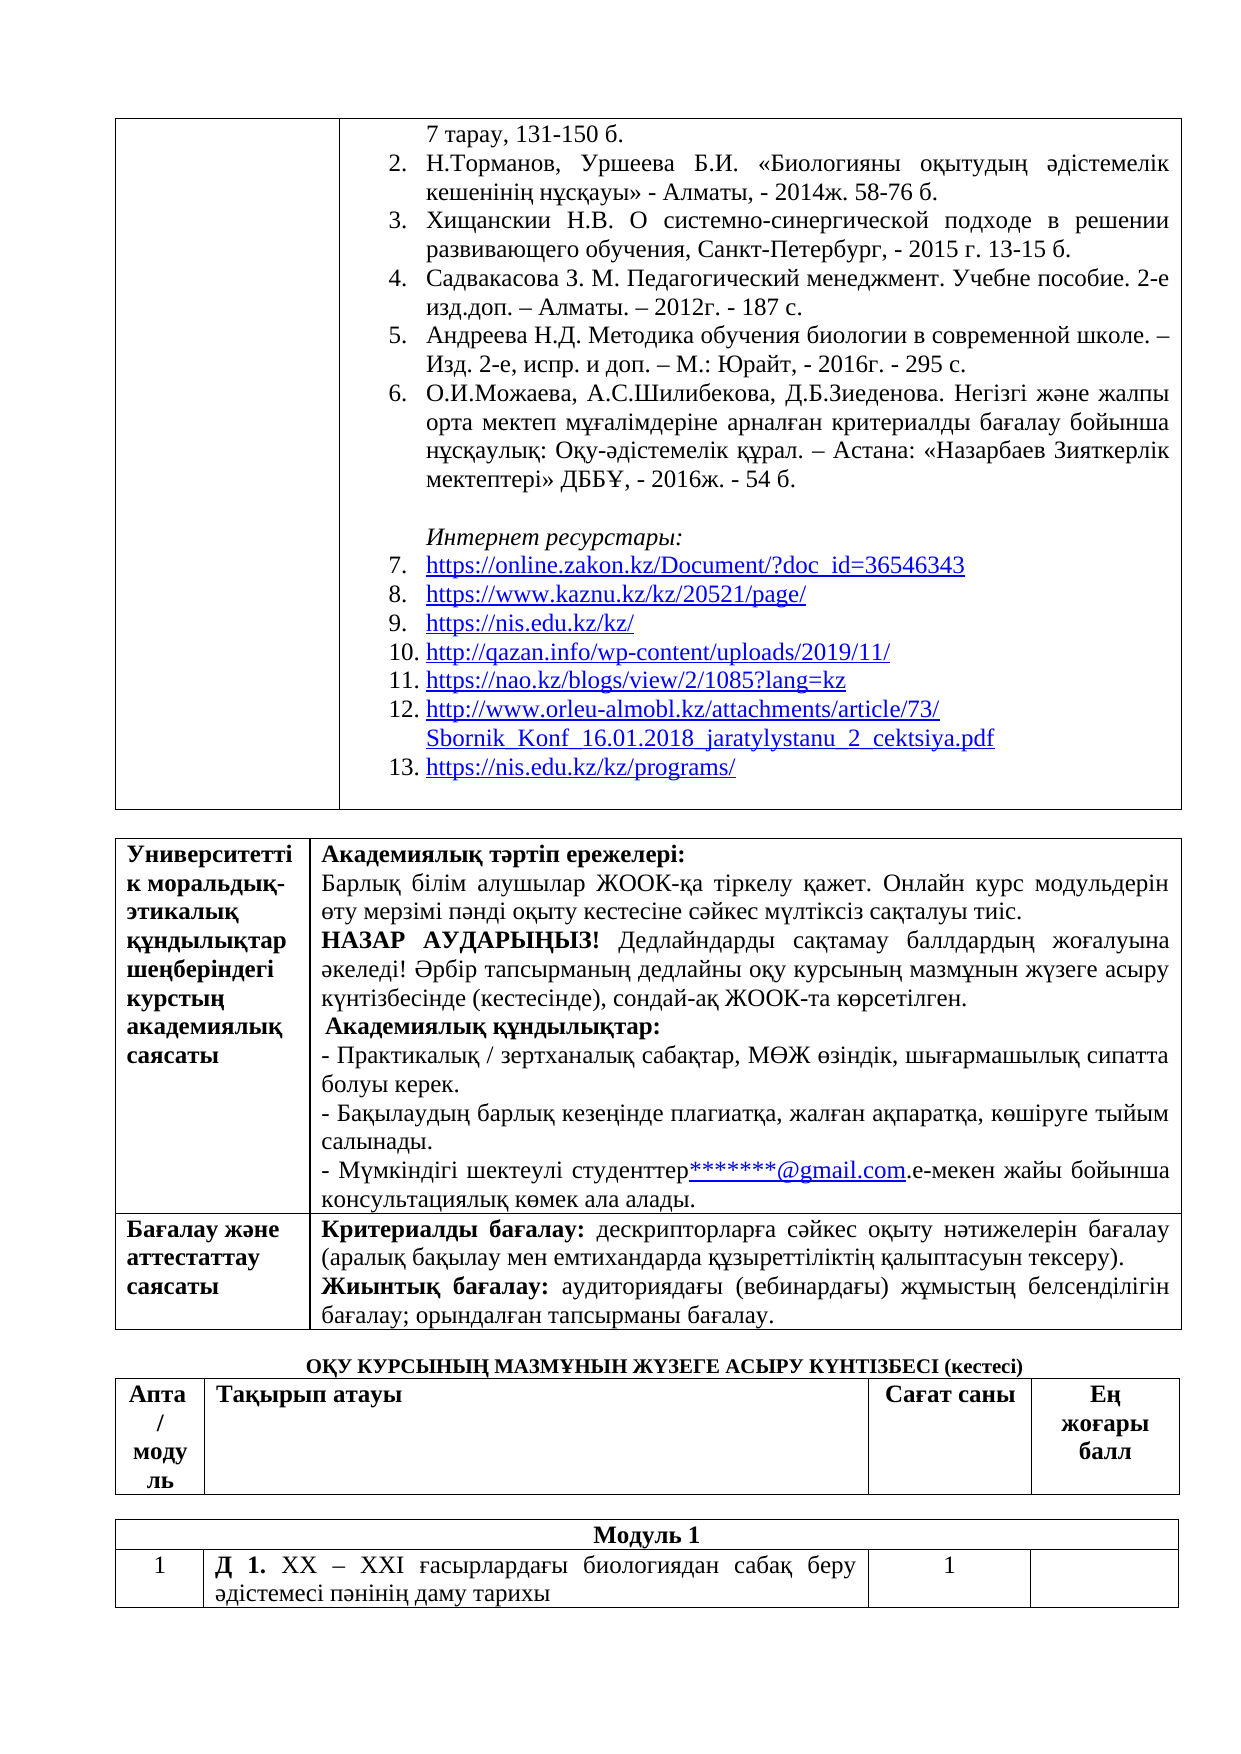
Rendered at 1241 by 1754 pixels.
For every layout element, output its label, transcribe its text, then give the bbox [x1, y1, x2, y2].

table_cell Д 1. XX – XXI ғасырлардағы биологиядан сабақ беру әдістемесі пәнінің даму тарихы [204, 1550, 868, 1607]
table_header Университеттік моральдық-этикалық құндылықтар шеңберіндегі курстың академиялық саясаты [116, 839, 309, 1213]
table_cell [116, 119, 339, 809]
table_cell Бағалау және аттестаттау саясаты [116, 1214, 309, 1329]
table_header Сағат саны [869, 1379, 1031, 1494]
table_header Апта / модуль [116, 1379, 204, 1494]
table_header Модуль 1 [116, 1520, 1178, 1549]
table_cell 1 [869, 1550, 1030, 1607]
table_cell [1031, 1550, 1178, 1607]
table_header Тақырып атауы [205, 1379, 868, 1494]
text ОҚУ КУРСЫНЫҢ МАЗМҰНЫН ЖҮЗЕГЕ АСЫРУ КҮНТІЗБЕСІ (кестесі) [177, 1354, 1152, 1378]
table_header Академиялық тәртіп ережелері: Барлық білім алушылар ЖООК-қа тіркелу қажет. Онлайн курс модульдерін өту мерзімі пәнді оқыту кестесіне сәйкес мүлтіксіз сақталуы тиіс. НАЗАР АУДАРЫҢЫЗ! Дедлайндарды сақтамау баллдардың жоғалуына әкеледі! Әрбір тапсырманың дедлайны оқу курсының мазмұнын жүзеге асыру күнтізбесінде (кестесінде), сондай-ақ ЖООК-та көрсетілген. Академиялық құндылықтар: - Практикалық / зертханалық сабақтар, МӨЖ өзіндік, шығармашылық сипатта болуы керек. - Бақылаудың барлық кезеңінде плагиатқа, жалған ақпаратқа, көшіруге тыйым салынады. - Мүмкіндігі шектеулі студенттер*******@gmail.com.е-мекен жайы бойынша консультациялық көмек ала алады. [311, 839, 1181, 1213]
table_header Ең жоғары балл [1032, 1379, 1179, 1494]
table_cell Критериалды бағалау: дескрипторларға сәйкес оқыту нәтижелерін бағалау (аралық бақылау мен емтихандарда құзыреттіліктің қалыптасуын тексеру). Жиынтық бағалау: аудиториядағы (вебинардағы) жұмыстың белсенділігін бағалау; орындалған тапсырманы бағалау. [311, 1214, 1181, 1329]
table_cell 1 [116, 1550, 203, 1607]
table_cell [340, 119, 1181, 809]
